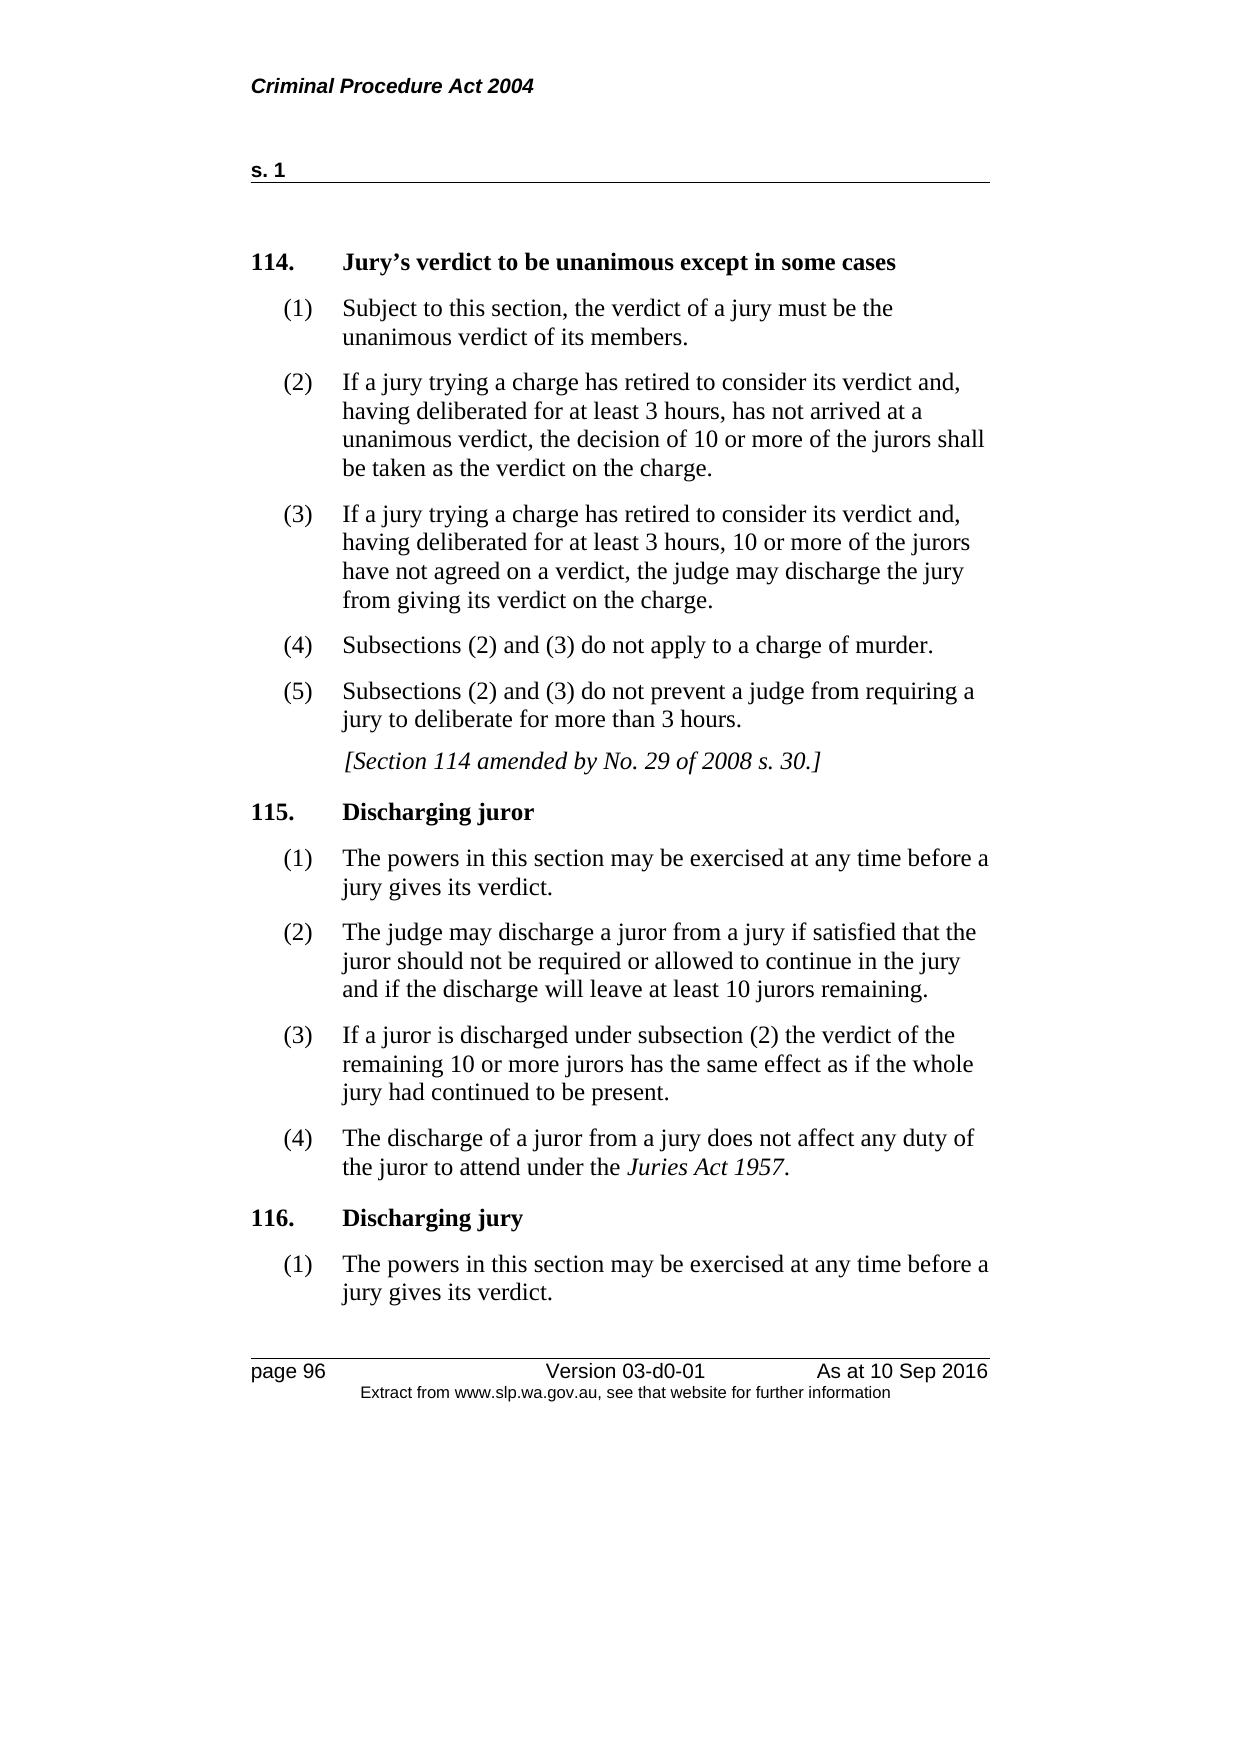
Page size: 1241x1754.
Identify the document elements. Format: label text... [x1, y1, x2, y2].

text (1) The powers in this section may be exercised at any time before a jury gives its verdict. [251, 843, 990, 900]
text (1) The powers in this section may be exercised at any time before a jury gives its verdict. [251, 1249, 990, 1306]
text (3) If a jury trying a charge has retired to consider its verdict and, having deliberated for at least 3 hours, 10 or more of the jurors have not agreed on a verdict, the judge may discharge the jury from giving its verdict on the charge. [251, 499, 990, 614]
subtitle 114. Jury’s verdict to be unanimous except in some cases [251, 247, 990, 276]
text (1) Subject to this section, the verdict of a jury must be the unanimous verdict of its members. [251, 293, 990, 350]
subtitle 116. Discharging jury [251, 1203, 990, 1232]
text [Section 114 amended by No. 29 of 2008 s. 30.] [251, 746, 990, 774]
text (2) The judge may discharge a juror from a jury if satisfied that the juror should not be required or allowed to continue in the jury and if the discharge will leave at least 10 jurors remaining. [251, 917, 990, 1003]
text (4) Subsections (2) and (3) do not apply to a charge of murder. [251, 630, 990, 659]
text (4) The discharge of a juror from a jury does not affect any duty of the juror to attend under the Juries Act 1957. [251, 1123, 990, 1180]
text (3) If a juror is discharged under subsection (2) the verdict of the remaining 10 or more jurors has the same effect as if the whole jury had continued to be present. [251, 1020, 990, 1106]
text (2) If a jury trying a charge has retired to consider its verdict and, having deliberated for at least 3 hours, has not arrived at a unanimous verdict, the decision of 10 or more of the jurors shall be taken as the verdict on the charge. [251, 367, 990, 482]
text (5) Subsections (2) and (3) do not prevent a judge from requiring a jury to deliberate for more than 3 hours. [251, 676, 990, 733]
subtitle 115. Discharging juror [251, 797, 990, 826]
